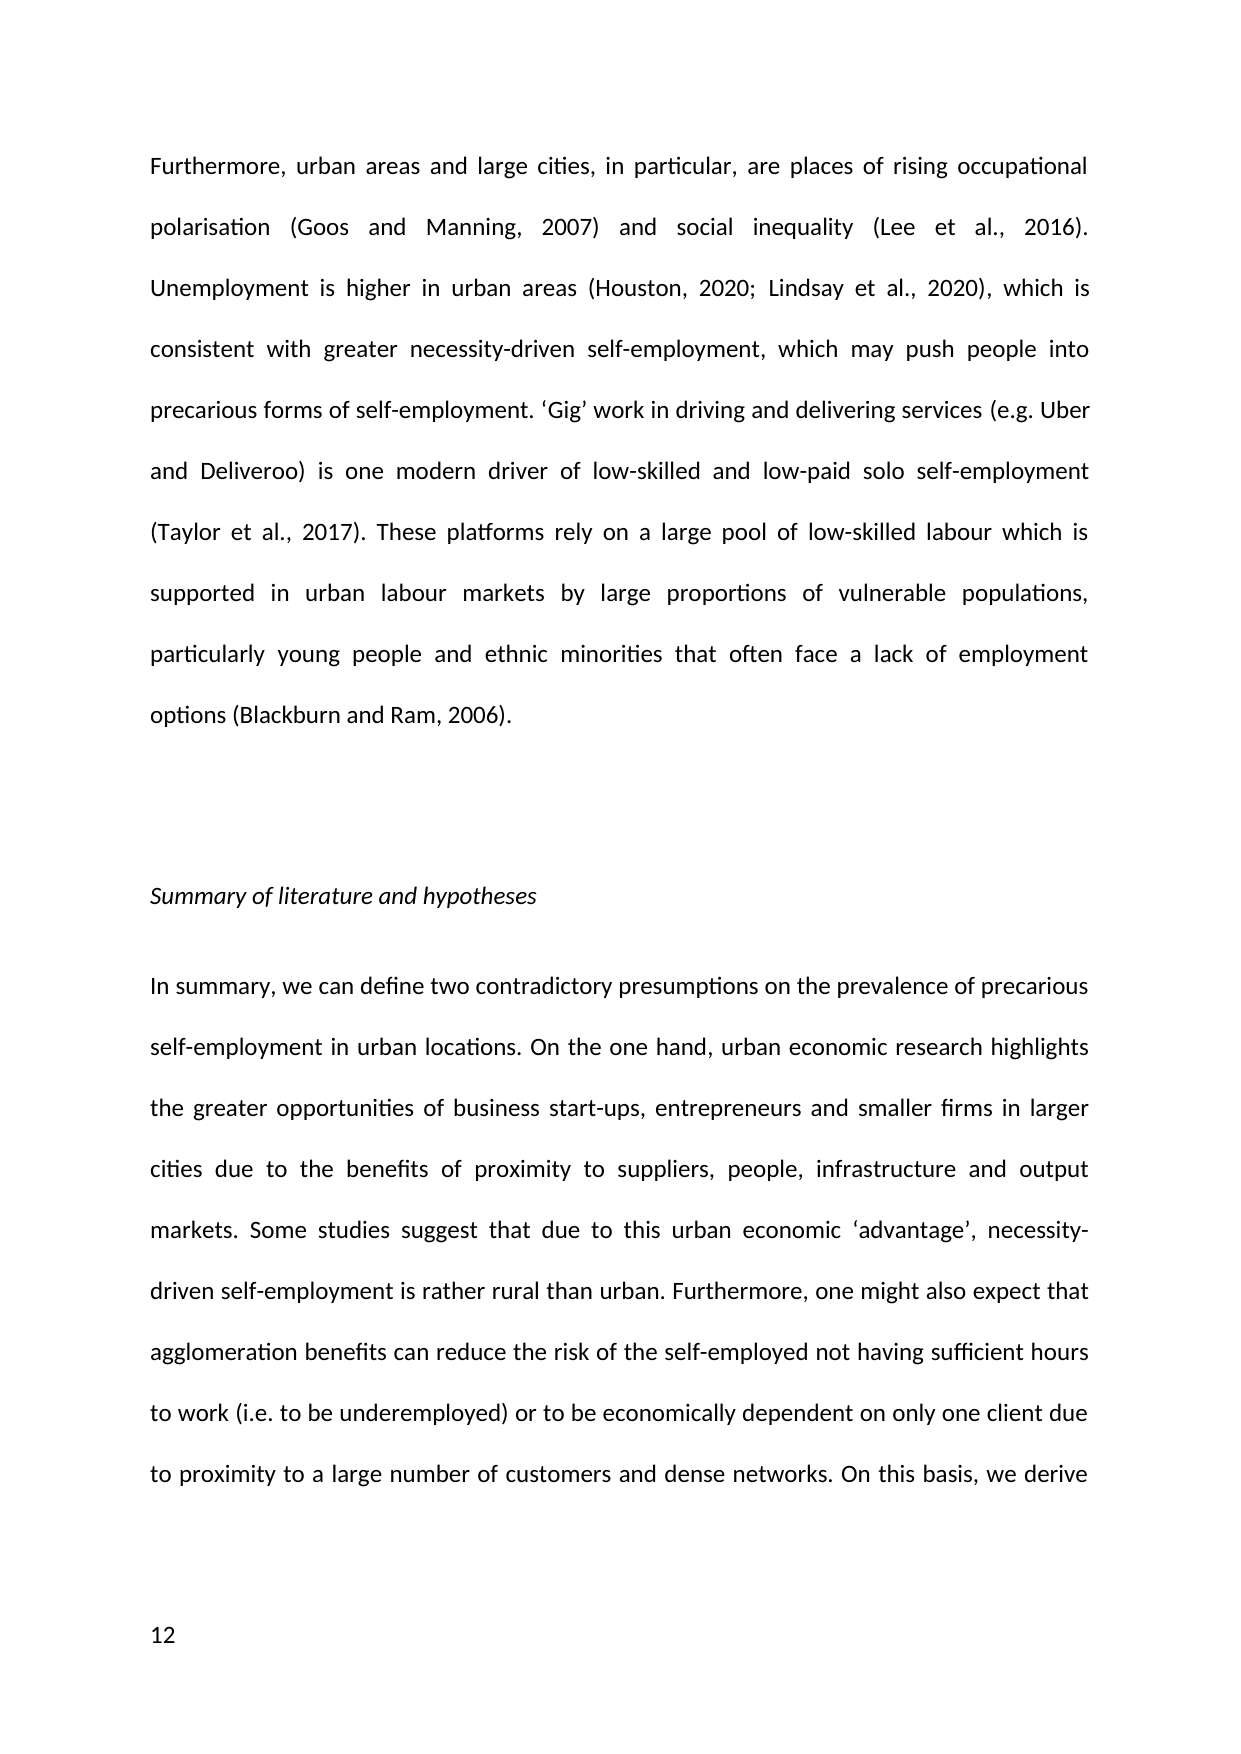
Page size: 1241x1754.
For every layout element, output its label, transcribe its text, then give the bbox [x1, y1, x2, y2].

text Furthermore, urban areas and large cities, in particular, are places of rising occupational polarisation (Goos and Manning, 2007) and social inequality (Lee et al., 2016). Unemployment is higher in urban areas (Houston, 2020; Lindsay et al., 2020), which is consistent with greater necessity-driven self-employment, which may push people into precarious forms of self-employment. ‘Gig’ work in driving and delivering services (e.g. Uber and Deliveroo) is one modern driver of low-skilled and low-paid solo self-employment (Taylor et al., 2017). These platforms rely on a large pool of low-skilled labour which is supported in urban labour markets by large proportions of vulnerable populations, particularly young people and ethnic minorities that often face a lack of employment options (Blackburn and Ram, 2006). [150, 150, 1090, 730]
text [150, 970, 1090, 1489]
text Summary of literature and hypotheses [150, 880, 1090, 910]
